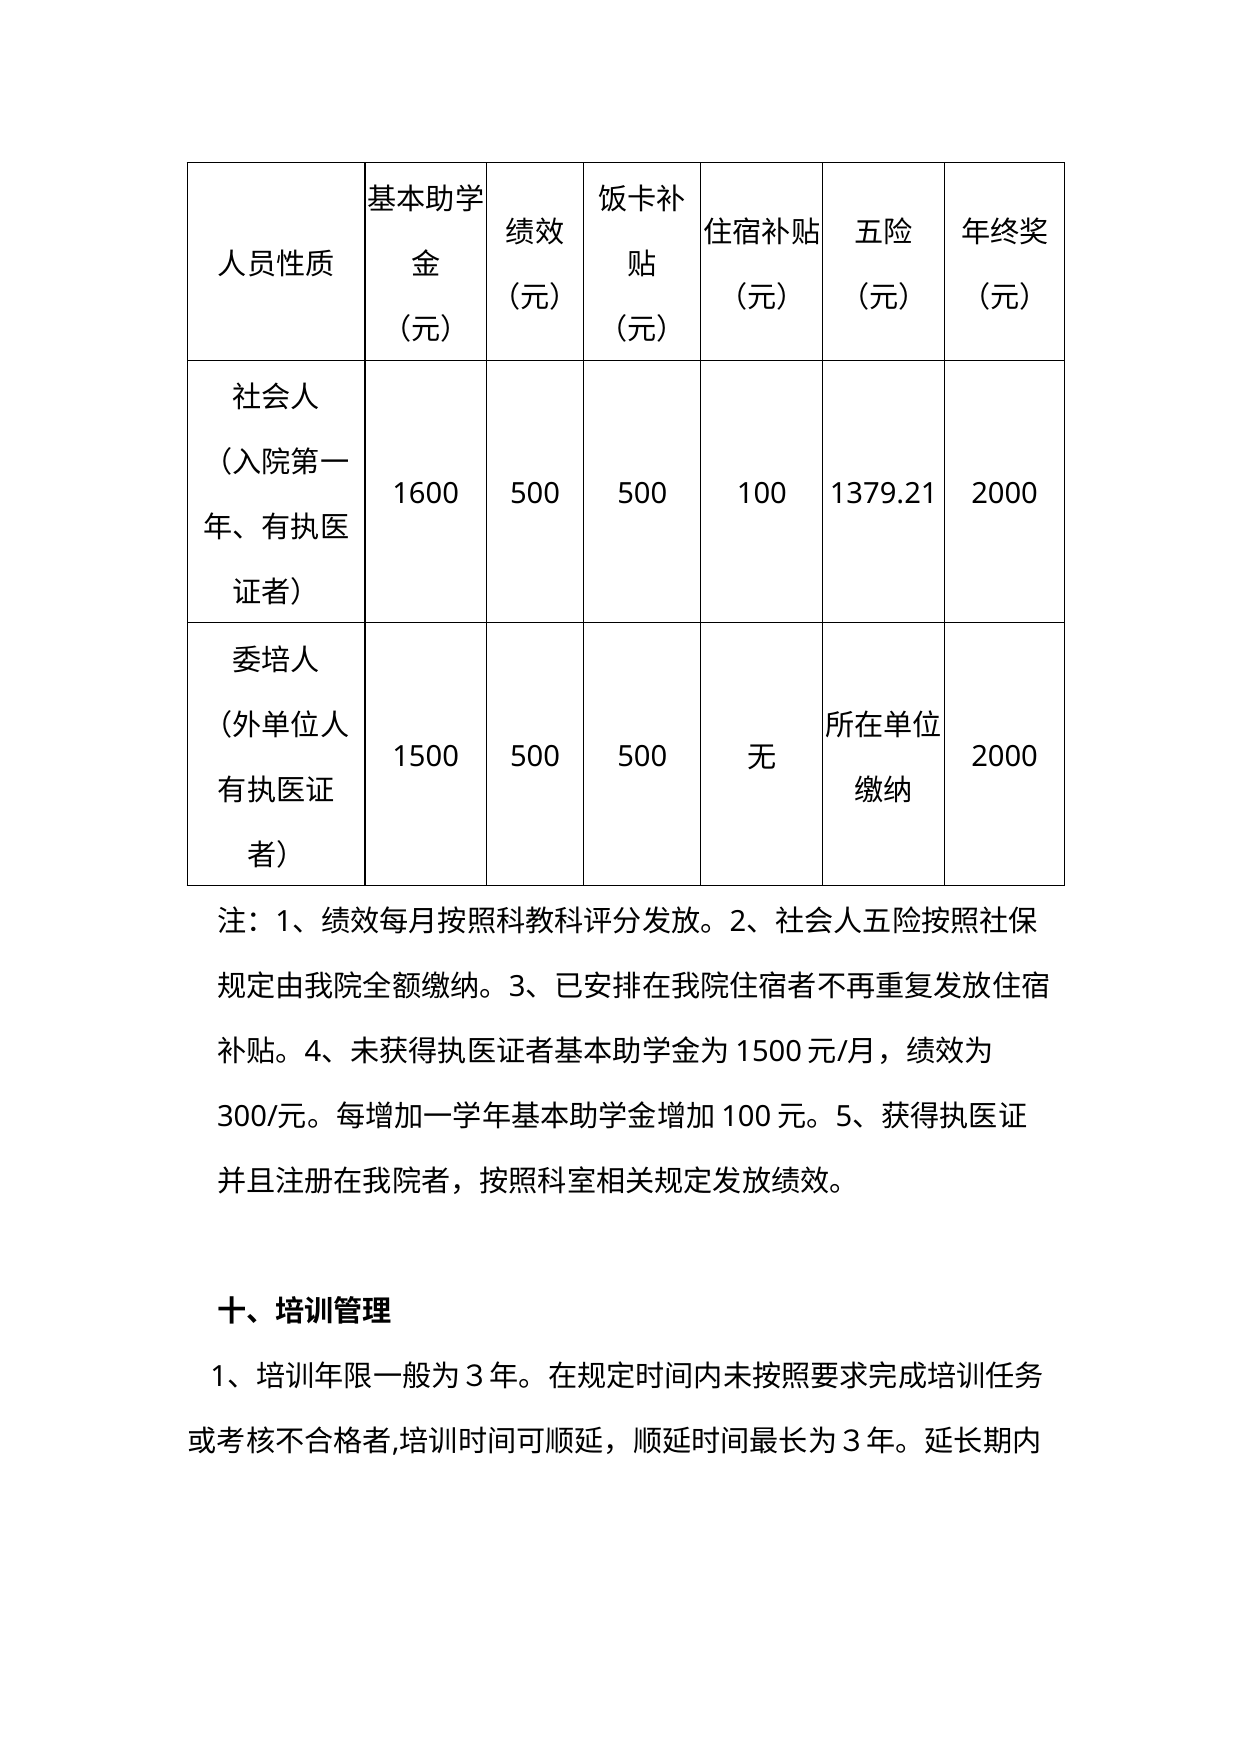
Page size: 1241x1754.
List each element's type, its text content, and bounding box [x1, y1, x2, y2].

table_header 住宿补贴 （元） [701, 163, 822, 359]
table_cell 500 [584, 361, 700, 622]
table_cell 1500 [366, 623, 486, 885]
text 十、培训管理 [187, 1276, 1053, 1341]
table_cell 社会人 （入院第一年、有执医证者） [188, 361, 364, 622]
table_cell 委培人 （外单位人有执医证者） [188, 623, 364, 885]
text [187, 1341, 1053, 1471]
list 注：1、绩效每月按照科教科评分发放。2、社会人五险按照社保规定由我院全额缴纳。3、已安排在我院住宿者不再重复发放住宿补贴。4、未获得执医证者基本助学金为1500元/月，绩效为300/元。每增加一学年基本助学金增加100元。5、获得执医证并且注册在我院者，按照科室相关规定发放绩效。 [217, 886, 1053, 1211]
table_cell 2000 [945, 361, 1064, 622]
table_cell 500 [487, 361, 583, 622]
table_cell 所在单位缴纳 [823, 623, 944, 885]
table_cell 1600 [366, 361, 486, 622]
table_cell 2000 [945, 623, 1064, 885]
table_header 饭卡补贴 （元） [584, 163, 700, 359]
table_cell 1379.21 [823, 361, 944, 622]
table_header 基本助学金 （元） [366, 163, 486, 359]
table_cell 500 [584, 623, 700, 885]
table_cell 100 [701, 361, 822, 622]
table_header 五险 （元） [823, 163, 944, 359]
table_header 年终奖 （元） [945, 163, 1064, 359]
table_cell 500 [487, 623, 583, 885]
table_cell 无 [701, 623, 822, 885]
table_header 绩效 （元） [487, 163, 583, 359]
table_header 人员性质 [188, 163, 364, 359]
